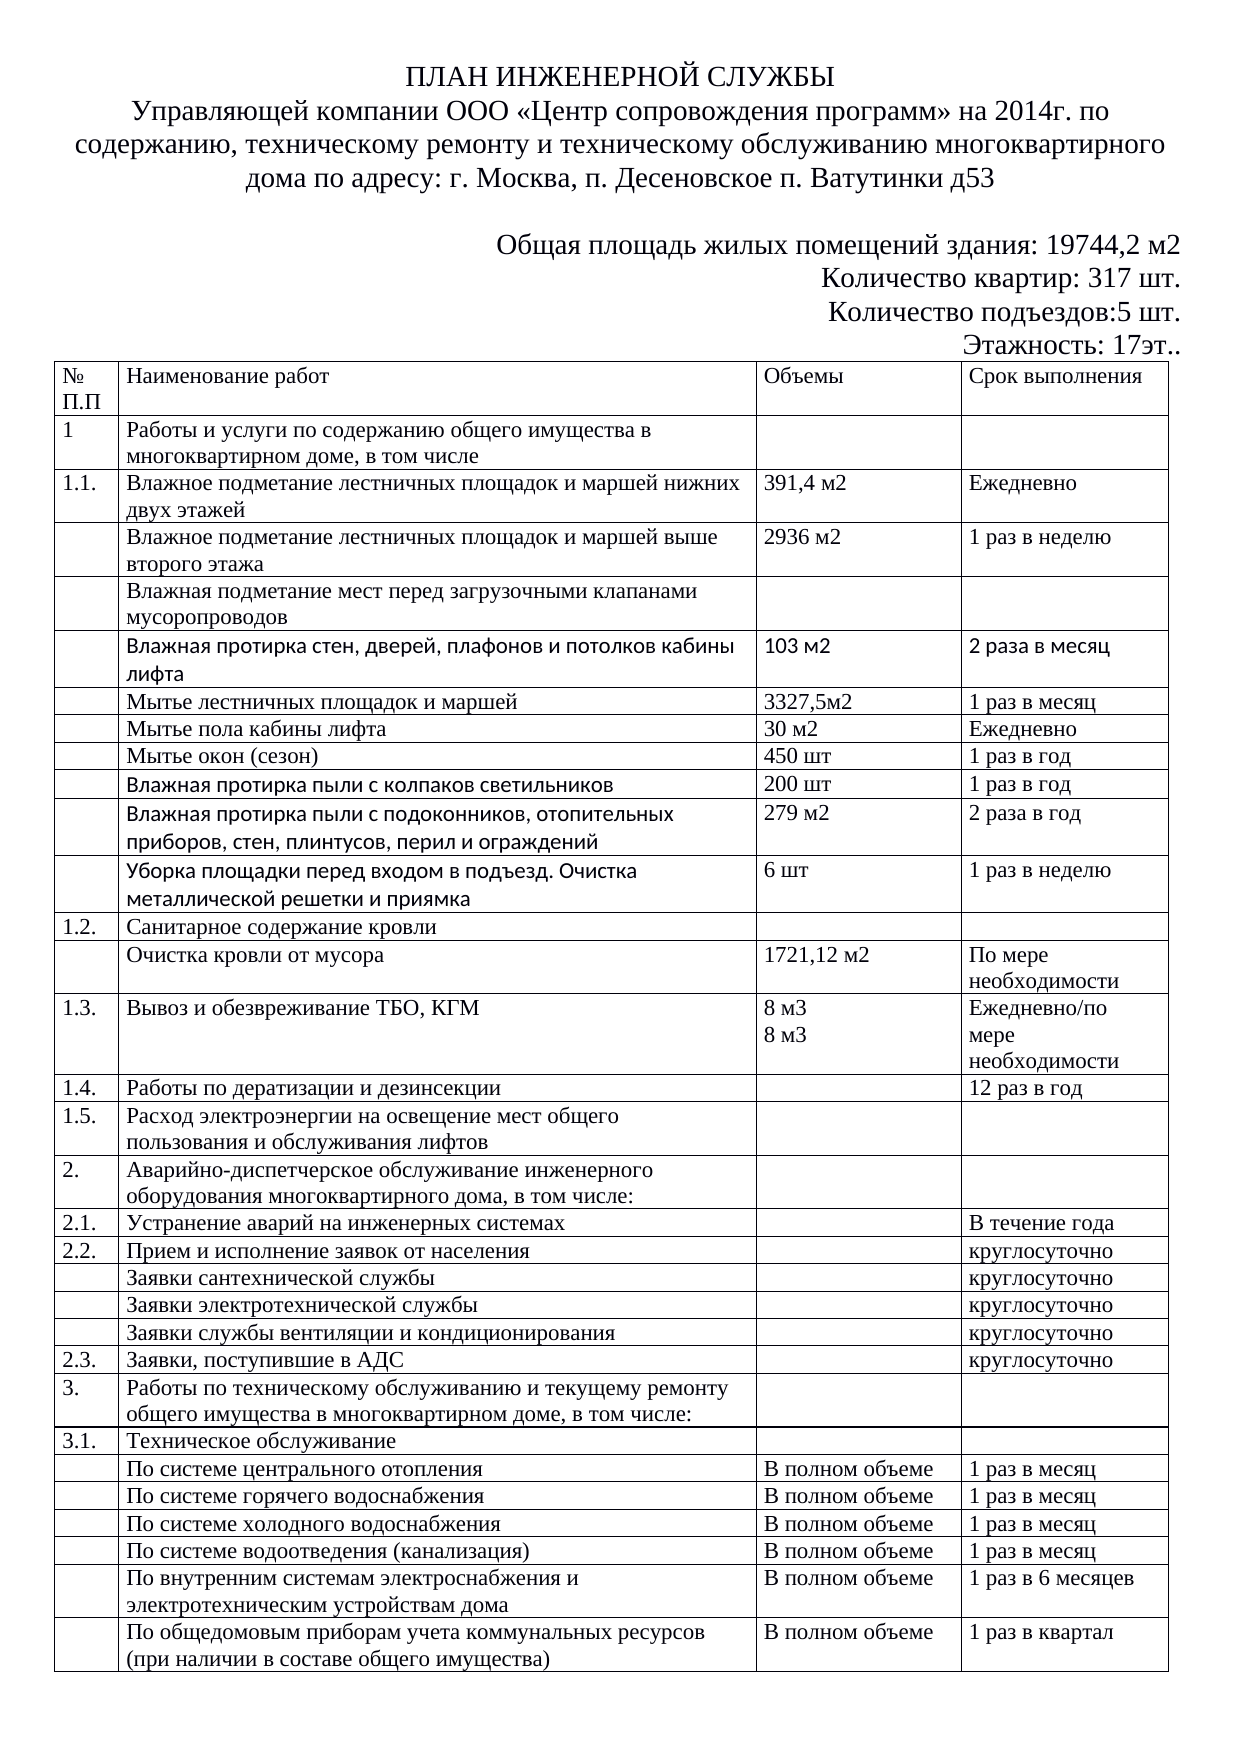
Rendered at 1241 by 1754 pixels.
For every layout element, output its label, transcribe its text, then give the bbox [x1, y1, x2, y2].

table_cell В полном объеме [757, 1537, 961, 1563]
table_cell 30 м2 [757, 715, 961, 742]
table_cell [757, 1102, 961, 1154]
table_cell [55, 1537, 118, 1563]
text ПЛАН ИНЖЕНЕРНОЙ СЛУЖБЫ [59, 59, 1181, 93]
table_cell По системе водоотведения (канализация) [119, 1537, 756, 1563]
table_cell По общедомовым приборам учета коммунальных ресурсов (при наличии в составе общего имущества) [119, 1618, 756, 1671]
table_cell 12 раз в год [962, 1075, 1168, 1101]
table_cell [962, 416, 1168, 468]
table_cell [55, 1565, 118, 1617]
table_cell Прием и исполнение заявок от населения [119, 1237, 756, 1263]
text Управляющей компании ООО «Центр сопровождения программ» на 2014г. по содержанию, техническому ремонту и техническому обслуживанию многоквартирного дома по адресу: г. Москва, п. Десеновское п. Ватутинки д53 [59, 93, 1181, 193]
table_cell Заявки электротехнической службы [119, 1292, 756, 1318]
table_cell 1 раз в квартал [962, 1618, 1168, 1671]
table_cell 8 м3 8 м3 [757, 994, 961, 1073]
table_cell 1 раз в год [962, 770, 1168, 798]
table_cell Санитарное содержание кровли [119, 913, 756, 939]
table_header Срок выполнения [962, 362, 1168, 415]
table_cell 1 раз в месяц [962, 1482, 1168, 1509]
table_cell Заявки, поступившие в АДС [119, 1346, 756, 1373]
table_cell 1 раз в месяц [962, 1455, 1168, 1481]
table_cell По мере необходимости [962, 941, 1168, 993]
table_cell 1 раз в неделю [962, 523, 1168, 576]
table_cell Заявки службы вентиляции и кондиционирования [119, 1319, 756, 1345]
table_cell Аварийно-диспетчерское обслуживание инженерного оборудования многоквартирного дома, в том числе: [119, 1156, 756, 1208]
table_cell [55, 523, 118, 576]
table_cell В полном объеме [757, 1510, 961, 1536]
table_cell Техническое обслуживание [119, 1428, 756, 1454]
table_cell [55, 941, 118, 993]
table_cell [55, 856, 118, 912]
table_cell [757, 1237, 961, 1263]
table_cell [55, 743, 118, 769]
table_cell Ежедневно [962, 470, 1168, 522]
table_cell [962, 1428, 1168, 1454]
table_cell 1 [55, 416, 118, 468]
table_cell [55, 1510, 118, 1536]
table_cell 279 м2 [757, 799, 961, 855]
table_cell [55, 770, 118, 798]
table_cell 1.4. [55, 1075, 118, 1101]
table_cell Устранение аварий на инженерных системах [119, 1209, 756, 1236]
table_cell Влажная подметание мест перед загрузочными клапанами мусоропроводов [119, 577, 756, 630]
table_cell 1.1. [55, 470, 118, 522]
table_cell [757, 1156, 961, 1208]
table_cell Ежедневно [962, 715, 1168, 742]
table_cell 1.5. [55, 1102, 118, 1154]
table_cell [55, 577, 118, 630]
table_cell круглосуточно [962, 1346, 1168, 1373]
table_cell 200 шт [757, 770, 961, 798]
table_cell [757, 1374, 961, 1426]
table_cell [962, 913, 1168, 939]
table_cell Работы по техническому обслуживанию и текущему ремонту общего имущества в многоквартирном доме, в том числе: [119, 1374, 756, 1426]
table_cell круглосуточно [962, 1292, 1168, 1318]
table_cell круглосуточно [962, 1264, 1168, 1291]
table_cell В полном объеме [757, 1455, 961, 1481]
table_cell [757, 416, 961, 468]
table_cell [962, 1156, 1168, 1208]
table_cell 1 раз в месяц [962, 688, 1168, 714]
table_cell Очистка кровли от мусора [119, 941, 756, 993]
table_cell 1 раз в неделю [962, 856, 1168, 912]
table_cell 1 раз в год [962, 743, 1168, 769]
table_cell [757, 913, 961, 939]
table_cell 2.2. [55, 1237, 118, 1263]
table_cell [757, 577, 961, 630]
table_cell 1.2. [55, 913, 118, 939]
table_cell По системе горячего водоснабжения [119, 1482, 756, 1509]
table_cell [757, 1292, 961, 1318]
text Этажность: 17эт.. [59, 327, 1181, 361]
table_cell Вывоз и обезвреживание ТБО, КГМ [119, 994, 756, 1073]
table_cell В полном объеме [757, 1482, 961, 1509]
text Количество подъездов:5 шт. [59, 294, 1181, 327]
text Количество квартир: 317 шт. [59, 260, 1181, 294]
text Общая площадь жилых помещений здания: 19744,2 м2 [59, 227, 1181, 260]
table_cell Влажное подметание лестничных площадок и маршей нижних двух этажей [119, 470, 756, 522]
table_cell В полном объеме [757, 1618, 961, 1671]
table_cell [757, 1319, 961, 1345]
table_cell [55, 631, 118, 687]
table_cell Влажная протирка пыли с колпаков светильников [119, 770, 756, 798]
table_header Наименование работ [119, 362, 756, 415]
table_cell 2. [55, 1156, 118, 1208]
table_cell Влажная протирка пыли с подоконников, отопительных приборов, стен, плинтусов, перил и ограждений [119, 799, 756, 855]
table_cell 6 шт [757, 856, 961, 912]
table_cell [55, 1292, 118, 1318]
table_cell 2.1. [55, 1209, 118, 1236]
table_cell В течение года [962, 1209, 1168, 1236]
table_cell 1 раз в 6 месяцев [962, 1565, 1168, 1617]
table_header Объемы [757, 362, 961, 415]
table_cell Влажное подметание лестничных площадок и маршей выше второго этажа [119, 523, 756, 576]
table_cell [962, 1374, 1168, 1426]
table_cell 1 раз в месяц [962, 1537, 1168, 1563]
table_cell 450 шт [757, 743, 961, 769]
table_cell 2936 м2 [757, 523, 961, 576]
table_cell [757, 1075, 961, 1101]
table_cell В полном объеме [757, 1565, 961, 1617]
table_cell По системе центрального отопления [119, 1455, 756, 1481]
table_cell По системе холодного водоснабжения [119, 1510, 756, 1536]
table_cell По внутренним системам электроснабжения и электротехническим устройствам дома [119, 1565, 756, 1617]
table_cell 2.3. [55, 1346, 118, 1373]
table_cell [757, 1264, 961, 1291]
table_cell 3. [55, 1374, 118, 1426]
table_cell Мытье пола кабины лифта [119, 715, 756, 742]
table_cell 1721,12 м2 [757, 941, 961, 993]
table_cell Мытье окон (сезон) [119, 743, 756, 769]
table_cell круглосуточно [962, 1319, 1168, 1345]
table_cell 2 раза в год [962, 799, 1168, 855]
table_cell Заявки сантехнической службы [119, 1264, 756, 1291]
table_cell [757, 1209, 961, 1236]
table_cell 1.3. [55, 994, 118, 1073]
table_cell 103 м2 [757, 631, 961, 687]
table_cell Влажная протирка стен, дверей, плафонов и потолков кабины лифта [119, 631, 756, 687]
table_cell [757, 1346, 961, 1373]
table_cell 2 раза в месяц [962, 631, 1168, 687]
table_cell [55, 1264, 118, 1291]
table_cell Уборка площадки перед входом в подъезд. Очистка металлической решетки и приямка [119, 856, 756, 912]
table_cell Ежедневно/по мере необходимости [962, 994, 1168, 1073]
table_cell [55, 688, 118, 714]
table_cell Мытье лестничных площадок и маршей [119, 688, 756, 714]
table_cell 391,4 м2 [757, 470, 961, 522]
table_cell 3.1. [55, 1428, 118, 1454]
table_cell [55, 1482, 118, 1509]
table_cell 1 раз в месяц [962, 1510, 1168, 1536]
table_cell Работы и услуги по содержанию общего имущества в многоквартирном доме, в том числе [119, 416, 756, 468]
table_cell [962, 1102, 1168, 1154]
table_cell [962, 577, 1168, 630]
table_header № П.П [55, 362, 118, 415]
table_cell Работы по дератизации и дезинсекции [119, 1075, 756, 1101]
table_cell 3327,5м2 [757, 688, 961, 714]
table_cell [55, 1618, 118, 1671]
table_cell Расход электроэнергии на освещение мест общего пользования и обслуживания лифтов [119, 1102, 756, 1154]
table_cell [55, 1455, 118, 1481]
table_cell [55, 1319, 118, 1345]
table_cell круглосуточно [962, 1237, 1168, 1263]
table_cell [55, 799, 118, 855]
table_cell [55, 715, 118, 742]
table_cell [757, 1428, 961, 1454]
